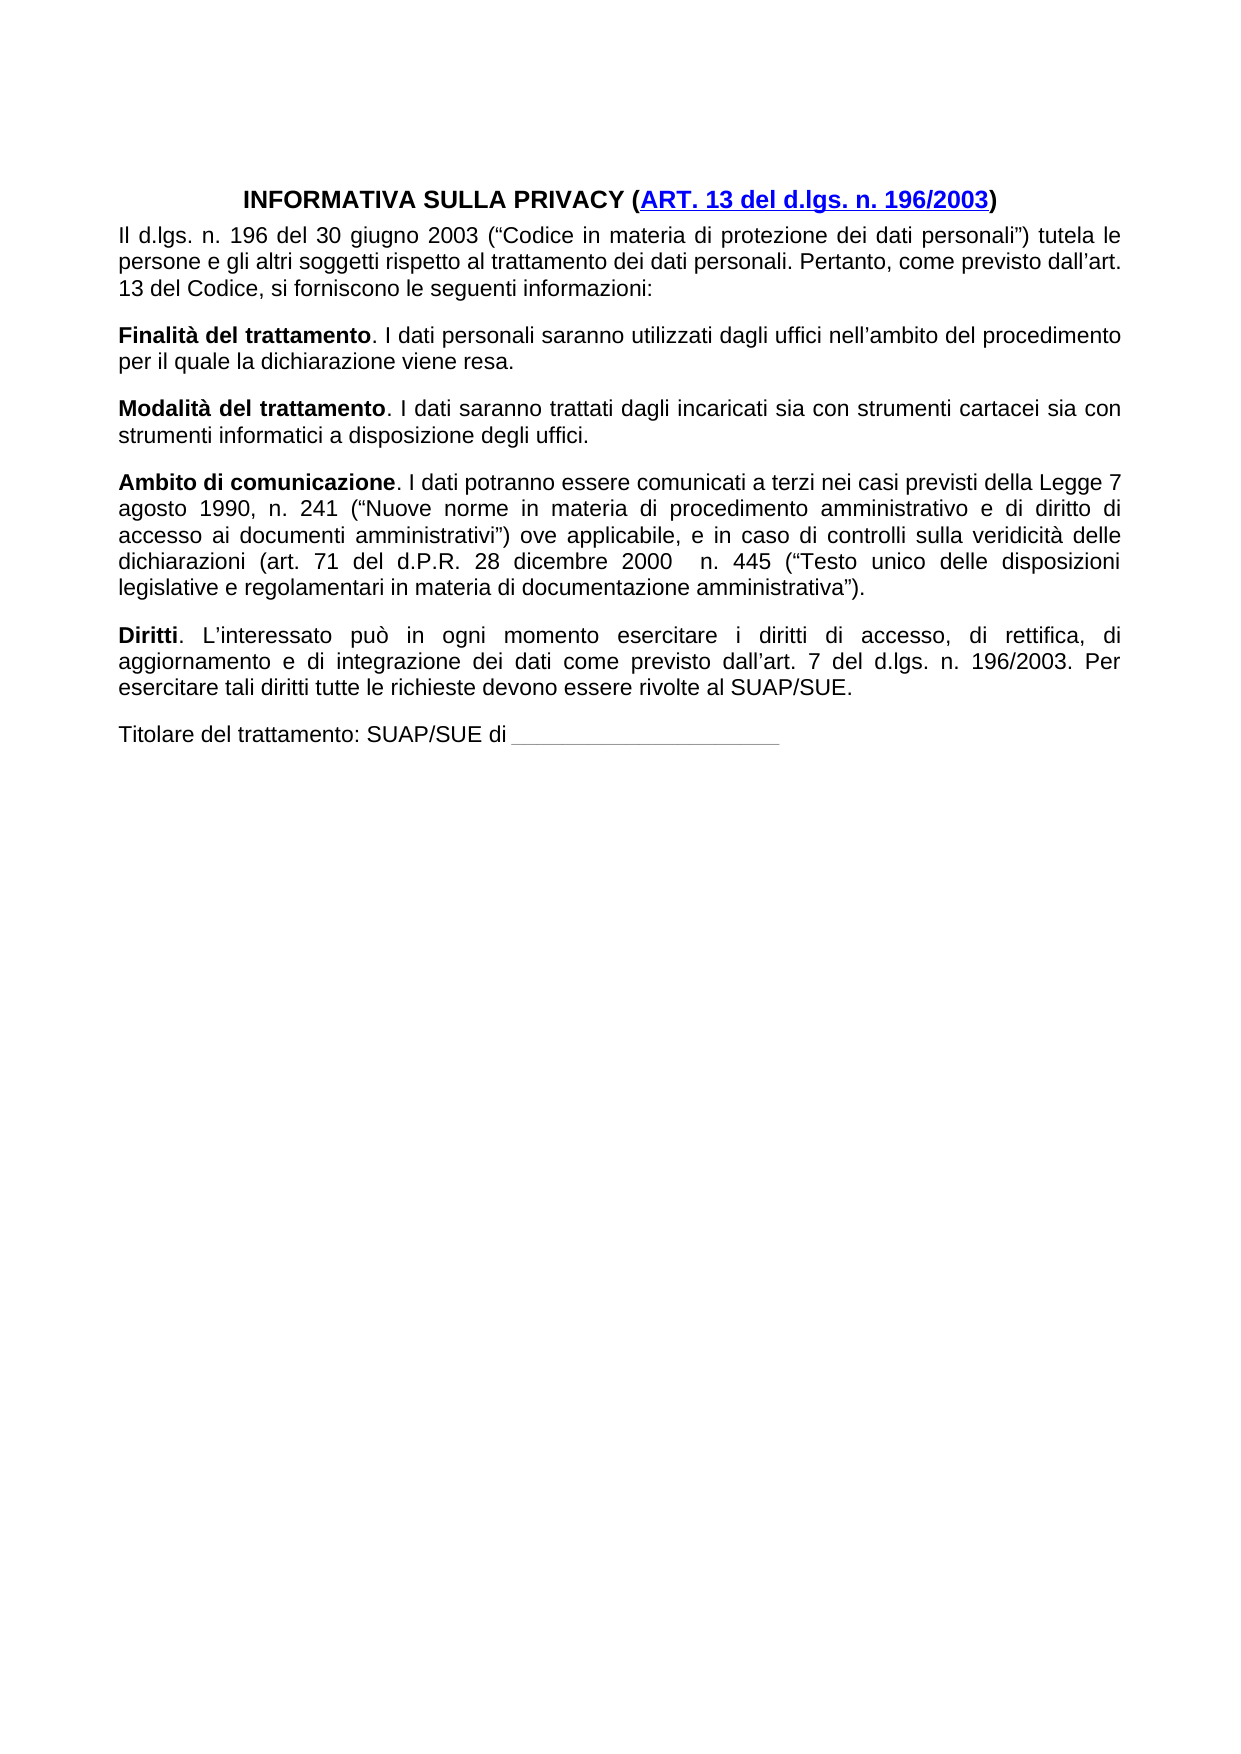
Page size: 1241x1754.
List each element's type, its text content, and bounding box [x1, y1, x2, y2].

text Finalità del trattamento. I dati personali saranno utilizzati dagli uffici nell’ambito del procedimento per il quale la dichiarazione viene resa. [118, 322, 1122, 374]
text Il d.lgs. n. 196 del 30 giugno 2003 (“Codice in materia di protezione dei dati personali”) tutela le persone e gli altri soggetti rispetto al trattamento dei dati personali. Pertanto, come previsto dall’art. 13 del Codice, si forniscono le seguenti informazioni: [118, 222, 1122, 301]
text Modalità del trattamento. I dati saranno trattati dagli incaricati sia con strumenti cartacei sia con strumenti informatici a disposizione degli uffici. [118, 395, 1122, 448]
text Titolare del trattamento: SUAP/SUE di _____________________ [118, 721, 1122, 748]
text Diritti. L’interessato può in ogni momento esercitare i diritti di accesso, di rettifica, di aggiornamento e di integrazione dei dati come previsto dall’art. 7 del d.lgs. n. 196/2003. Per esercitare tali diritti tutte le richieste devono essere rivolte al SUAP/SUE. [118, 622, 1122, 701]
text INFORMATIVA SULLA PRIVACY (ART. 13 del d.lgs. n. 196/2003) [118, 185, 1122, 213]
text Ambito di comunicazione. I dati potranno essere comunicati a terzi nei casi previsti della Legge 7 agosto 1990, n. 241 (“Nuove norme in materia di procedimento amministrativo e di diritto di accesso ai documenti amministrativi”) ove applicabile, e in caso di controlli sulla veridicità delle dichiarazioni (art. 71 del d.P.R. 28 dicembre 2000 n. 445 (“Testo unico delle disposizioni legislative e regolamentari in materia di documentazione amministrativa”). [118, 469, 1122, 601]
